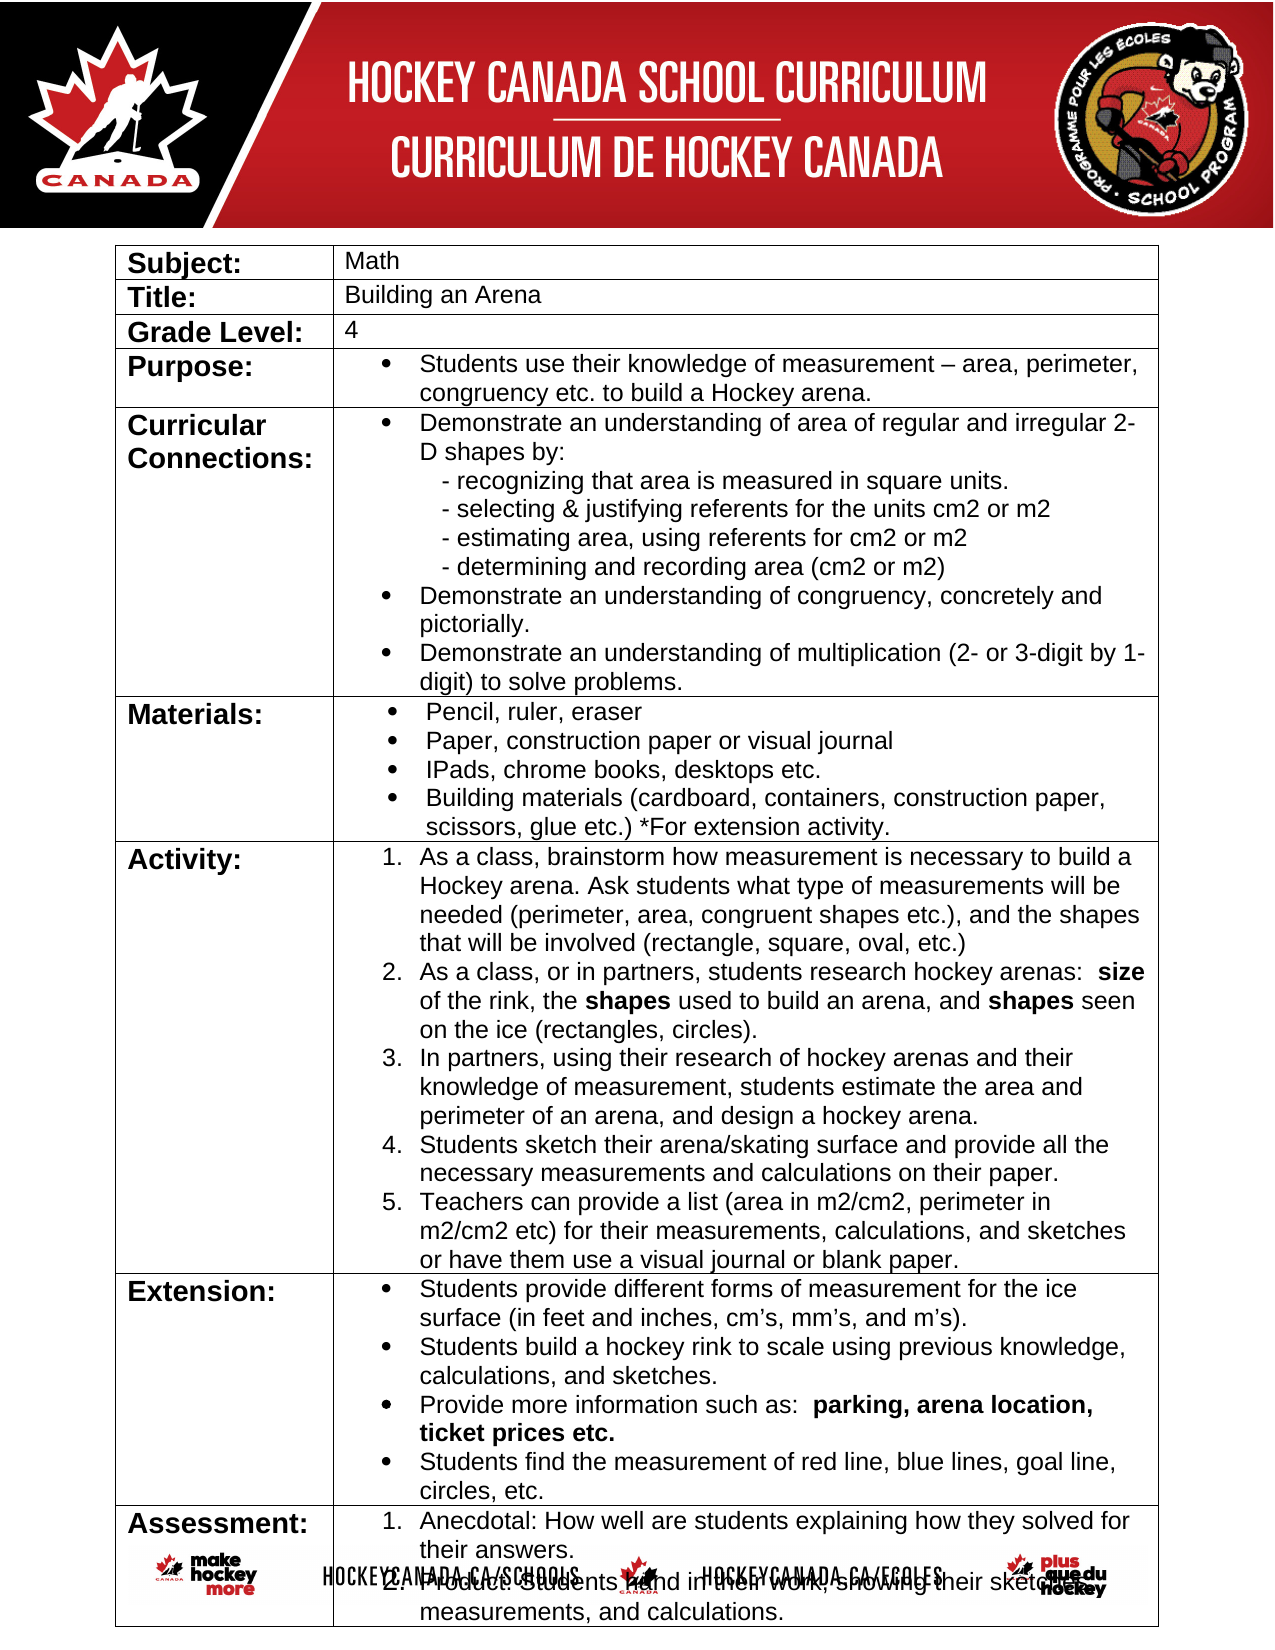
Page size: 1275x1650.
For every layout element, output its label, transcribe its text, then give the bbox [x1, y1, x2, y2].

table_cell Grade Level: [116, 315, 333, 348]
picture [0, 2, 1274, 228]
table_cell Anecdotal: How well are students explaining how they solved for their answers. Product: Students hand in their work, showing their sketches, measurements, and calculations. [334, 1506, 1158, 1626]
table_cell 4 [334, 315, 1158, 348]
table_cell Title: [116, 280, 333, 314]
table_cell Extension: [116, 1274, 333, 1505]
table_cell Assessment: [116, 1506, 333, 1626]
table_header Subject: [116, 246, 333, 279]
table_cell Purpose: [116, 349, 333, 407]
table_cell Demonstrate an understanding of area of regular and irregular 2-D shapes by: - recognizing that area is measured in square units. - selecting & justifying referents for the units cm2 or m2 - estimating area, using referents for cm2 or m2 - determining and recording area (cm2 or m2) Demonstrate an understanding of congruency, concretely and pictorially. Demonstrate an understanding of multiplication (2- or 3-digit by 1-digit) to solve problems. [334, 408, 1158, 696]
table_header Math [334, 246, 1158, 279]
table_cell Students provide different forms of measurement for the ice surface (in feet and inches, cm’s, mm’s, and m’s). Students build a hockey rink to scale using previous knowledge, calculations, and sketches. Provide more information such as: parking, arena location, ticket prices etc. Students find the measurement of red line, blue lines, goal line, circles, etc. [334, 1274, 1158, 1505]
table_cell Curricular Connections: [116, 408, 333, 696]
table_cell As a class, brainstorm how measurement is necessary to build a Hockey arena. Ask students what type of measurements will be needed (perimeter, area, congruent shapes etc.), and the shapes that will be involved (rectangle, square, oval, etc.) As a class, or in partners, students research hockey arenas: size of the rink, the shapes used to build an arena, and shapes seen on the ice (rectangles, circles). In partners, using their research of hockey arenas and their knowledge of measurement, students estimate the area and perimeter of an arena, and design a hockey arena. Students sketch their arena/skating surface and provide all the necessary measurements and calculations on their paper. Teachers can provide a list (area in m2/cm2, perimeter in m2/cm2 etc) for their measurements, calculations, and sketches or have them use a visual journal or blank paper. [334, 842, 1158, 1273]
table_cell Building an Arena [334, 280, 1158, 314]
table_cell Students use their knowledge of measurement – area, perimeter, congruency etc. to build a Hockey arena. [334, 349, 1158, 407]
table_cell Activity: [116, 842, 333, 1273]
table_cell Materials: [116, 697, 333, 841]
table_cell Pencil, ruler, eraser Paper, construction paper or visual journal IPads, chrome books, desktops etc. Building materials (cardboard, containers, construction paper, scissors, glue etc.) *For extension activity. [334, 697, 1158, 841]
